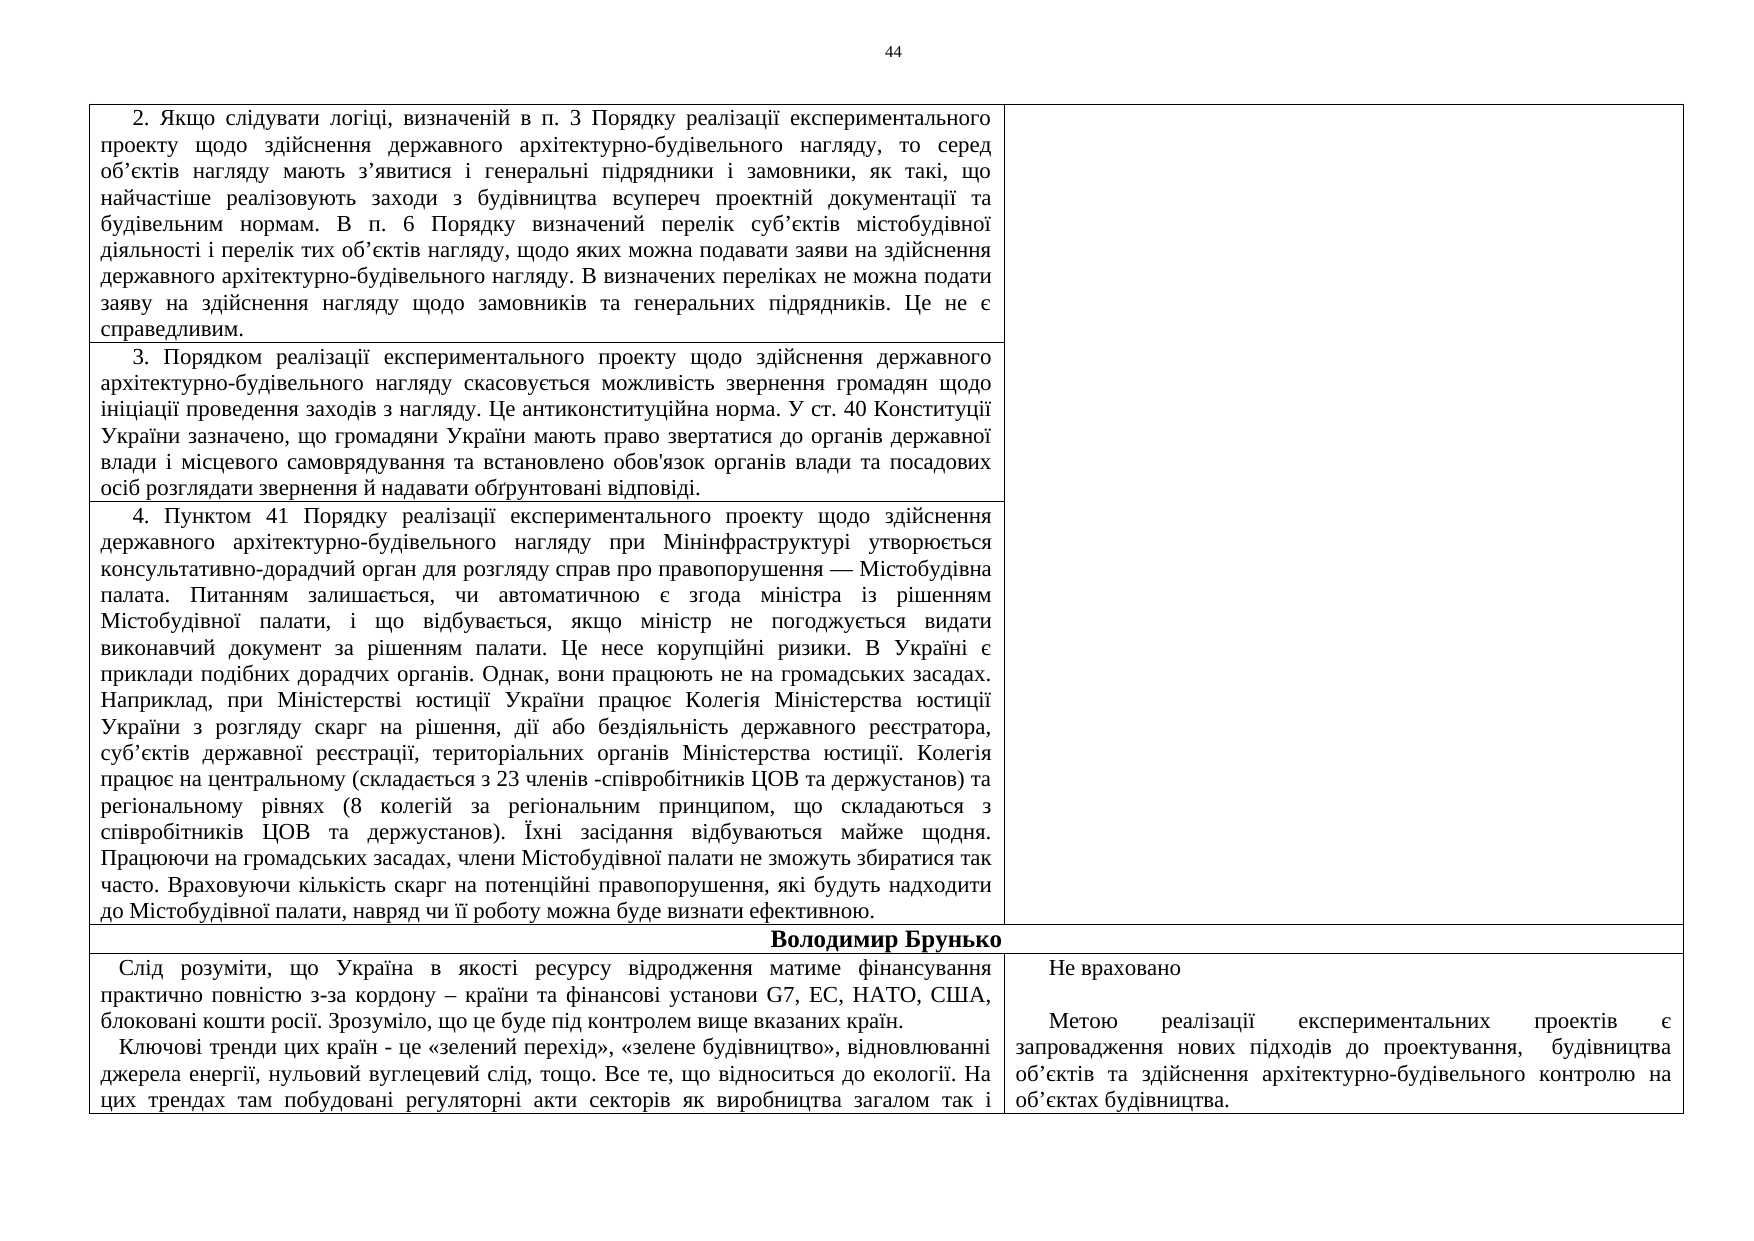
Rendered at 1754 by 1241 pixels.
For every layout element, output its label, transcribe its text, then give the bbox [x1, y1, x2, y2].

table_cell 2. Якщо слідувати логіці, визначеній в п. 3 Порядку реалізації експериментального проекту щодо здійснення державного архітектурно-будівельного нагляду, то серед об’єктів нагляду мають з’явитися і генеральні підрядники і замовники, як такі, що найчастіше реалізовують заходи з будівництва всупереч проектній документації та будівельним нормам. В п. 6 Порядку визначений перелік суб’єктів містобудівної діяльності і перелік тих об’єктів нагляду, щодо яких можна подавати заяви на здійснення державного архітектурно-будівельного нагляду. В визначених переліках не можна подати заяву на здійснення нагляду щодо замовників та генеральних підрядників. Це не є справедливим. [90, 105, 1004, 342]
table_cell Володимир Брунько [90, 925, 1683, 953]
table_cell 3. Порядком реалізації експериментального проекту щодо здійснення державного архітектурно-будівельного нагляду скасовується можливість звернення громадян щодо ініціації проведення заходів з нагляду. Це антиконституційна норма. У ст. 40 Конституції України зазначено, що громадяни України мають право звертатися до органів державної влади і місцевого самоврядування та встановлено обов'язок органів влади та посадових осіб розглядати звернення й надавати обґрунтовані відповіді. [90, 343, 1004, 501]
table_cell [1005, 105, 1683, 923]
table_cell 4. Пунктом 41 Порядку реалізації експериментального проекту щодо здійснення державного архітектурно-будівельного нагляду при Мінінфраструктурі утворюється консультативно-дорадчий орган для розгляду справ про правопорушення — Містобудівна палата. Питанням залишається, чи автоматичною є згода міністра із рішенням Містобудівної палати, і що відбувається, якщо міністр не погоджується видати виконавчий документ за рішенням палати. Це несе корупційні ризики. В Україні є приклади подібних дорадчих органів. Однак, вони працюють не на громадських засадах. Наприклад, при Міністерстві юстиції України працює Колегія Міністерства юстиції України з розгляду скарг на рішення, дії або бездіяльність державного реєстратора, суб’єктів державної реєстрації, територіальних органів Міністерства юстиції. Колегія працює на центральному (складається з 23 членів -співробітників ЦОВ та держустанов) та регіональному рівнях (8 колегій за регіональним принципом, що складаються з співробітників ЦОВ та держустанов). Їхні засідання відбуваються майже щодня. Працюючи на громадських засадах, члени Містобудівної палати не зможуть збиратися так часто. Враховуючи кількість скарг на потенційні правопорушення, які будуть надходити до Містобудівної палати, навряд чи її роботу можна буде визнати ефективною. [90, 502, 1004, 923]
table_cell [1005, 954, 1683, 1112]
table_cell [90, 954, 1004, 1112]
